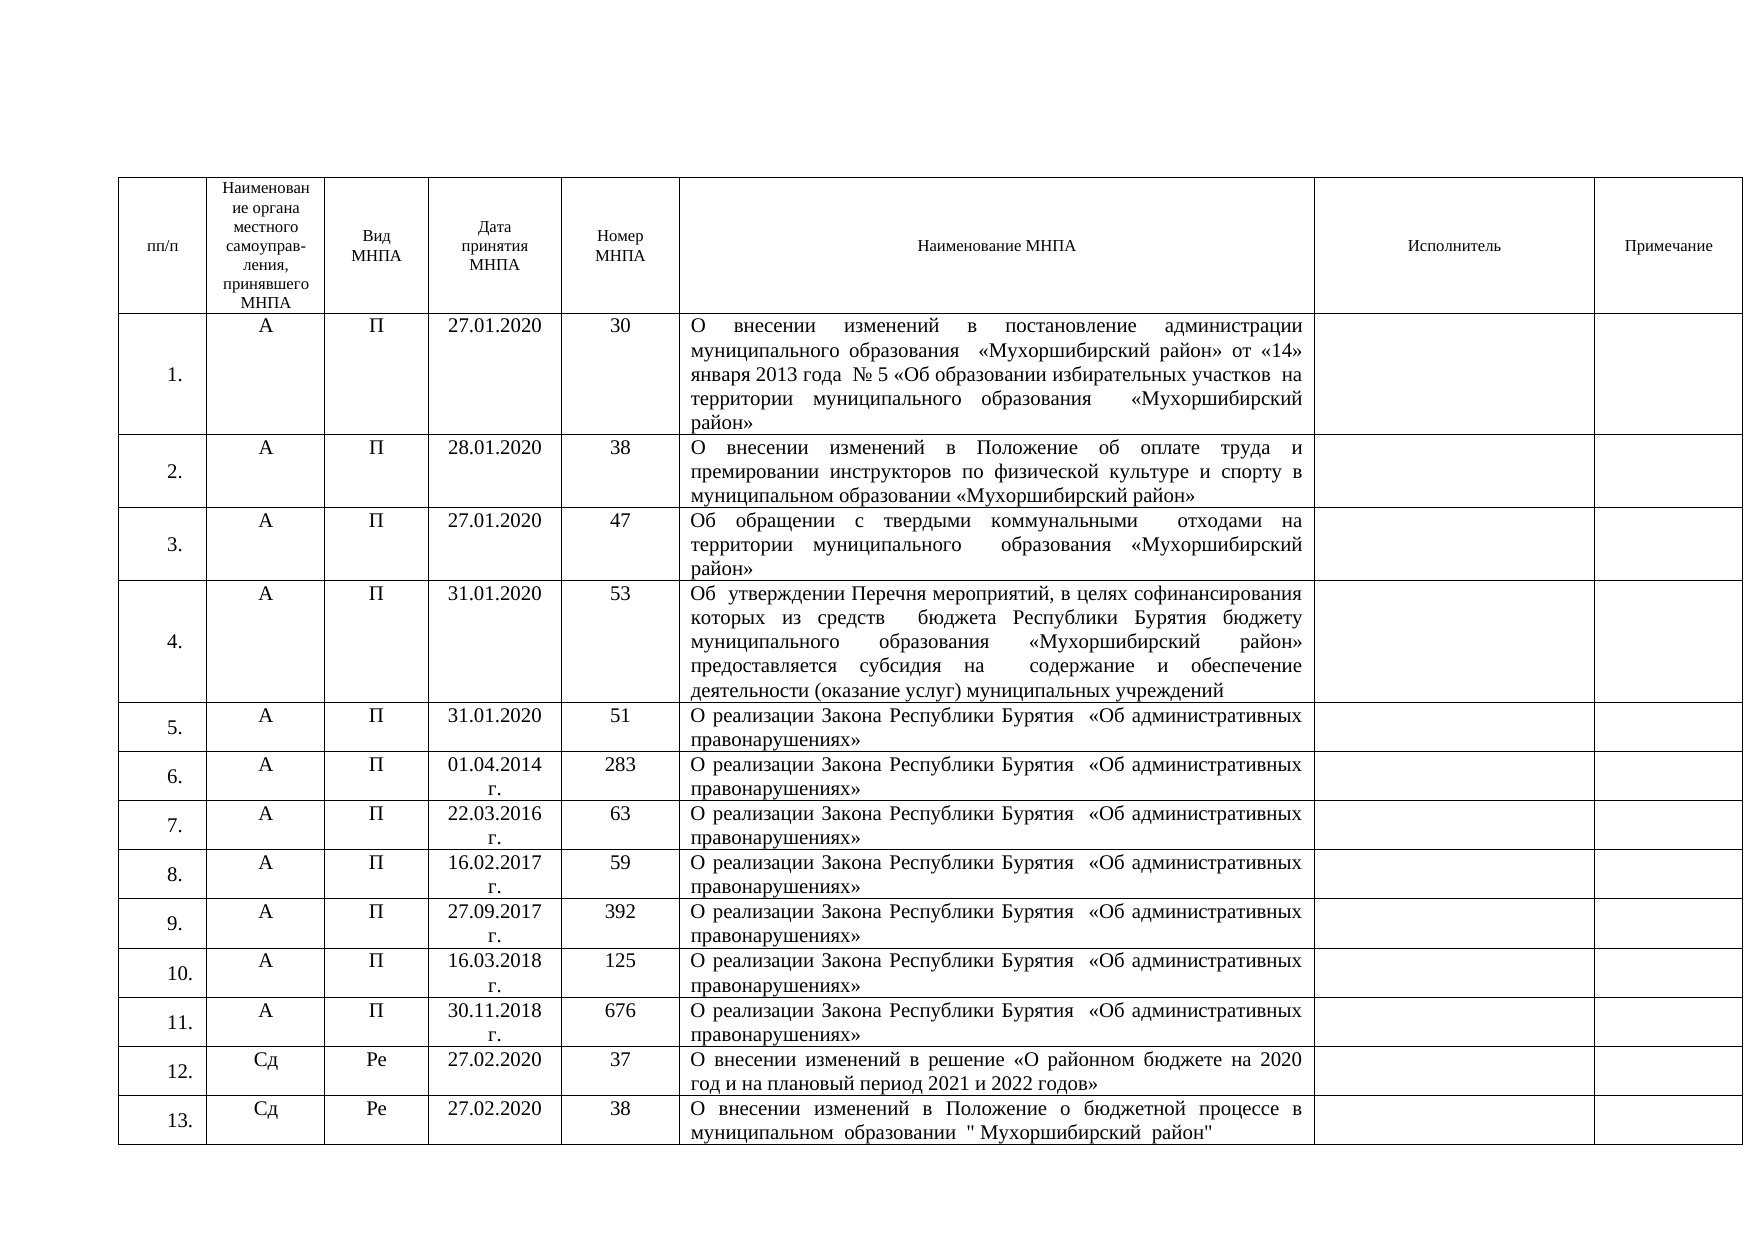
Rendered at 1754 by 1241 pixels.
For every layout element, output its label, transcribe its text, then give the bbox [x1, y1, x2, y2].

table_cell О реализации Закона Республики Бурятия «Об административных правонарушениях» [680, 801, 1314, 849]
table_header Дата принятия МНПА [429, 178, 561, 312]
table_cell [119, 899, 206, 947]
table_cell [1315, 314, 1594, 434]
table_cell А [207, 314, 324, 434]
table_cell А [207, 801, 324, 849]
table_cell 30.11.2018 г. [429, 998, 561, 1046]
table_cell 59 [562, 850, 679, 898]
table_cell [1595, 949, 1742, 997]
table_cell [119, 850, 206, 898]
table_cell [1595, 801, 1742, 849]
table_cell П [325, 752, 428, 800]
table_cell [1315, 1047, 1594, 1095]
table_cell 47 [562, 508, 679, 580]
table_cell [1595, 1096, 1742, 1144]
table_cell П [325, 850, 428, 898]
table_cell [1315, 801, 1594, 849]
table_cell 27.01.2020 [429, 314, 561, 434]
table_cell П [325, 435, 428, 507]
table_cell О реализации Закона Республики Бурятия «Об административных правонарушениях» [680, 998, 1314, 1046]
table_cell [1315, 581, 1594, 702]
table_cell П [325, 581, 428, 702]
table_cell А [207, 949, 324, 997]
table_cell 392 [562, 899, 679, 947]
table_cell П [325, 949, 428, 997]
table_cell [1595, 850, 1742, 898]
table_cell 16.03.2018 г. [429, 949, 561, 997]
table_cell 27.02.2020 [429, 1096, 561, 1144]
table_cell [1315, 1096, 1594, 1144]
table_cell А [207, 581, 324, 702]
table_cell 31.01.2020 [429, 703, 561, 751]
table_cell 63 [562, 801, 679, 849]
table_cell Ре [325, 1096, 428, 1144]
table_cell О реализации Закона Республики Бурятия «Об административных правонарушениях» [680, 850, 1314, 898]
table_cell А [207, 752, 324, 800]
table_cell О реализации Закона Республики Бурятия «Об административных правонарушениях» [680, 899, 1314, 947]
table_header Наименование МНПА [680, 178, 1314, 312]
table_cell 28.01.2020 [429, 435, 561, 507]
table_cell [1315, 752, 1594, 800]
table_cell [119, 435, 206, 507]
table_cell О внесении изменений в Положение об оплате труда и премировании инструкторов по физической культуре и спорту в муниципальном образовании «Мухоршибирский район» [680, 435, 1314, 507]
table_cell П [325, 899, 428, 947]
table_cell 676 [562, 998, 679, 1046]
table_cell [119, 508, 206, 580]
table_cell [1595, 1047, 1742, 1095]
table_cell [1315, 508, 1594, 580]
table_cell 31.01.2020 [429, 581, 561, 702]
table_header Исполнитель [1315, 178, 1594, 312]
table_cell Ре [325, 1047, 428, 1095]
table_cell [1315, 435, 1594, 507]
table_header Вид МНПА [325, 178, 428, 312]
table_cell А [207, 703, 324, 751]
table_cell 283 [562, 752, 679, 800]
table_cell [1595, 508, 1742, 580]
table_cell [1595, 314, 1742, 434]
table_cell О внесении изменений в решение «О районном бюджете на 2020 год и на плановый период 2021 и 2022 годов» [680, 1047, 1314, 1095]
table_cell [1315, 949, 1594, 997]
table_cell [119, 998, 206, 1046]
table_cell А [207, 899, 324, 947]
table_cell О реализации Закона Республики Бурятия «Об административных правонарушениях» [680, 949, 1314, 997]
table_cell О реализации Закона Республики Бурятия «Об административных правонарушениях» [680, 752, 1314, 800]
table_cell Сд [207, 1047, 324, 1095]
table_cell [1595, 899, 1742, 947]
table_cell 53 [562, 581, 679, 702]
table_cell Об обращении с твердыми коммунальными отходами на территории муниципального образования «Мухоршибирский район» [680, 508, 1314, 580]
table_cell 27.01.2020 [429, 508, 561, 580]
table_cell [1315, 703, 1594, 751]
table_cell [119, 1047, 206, 1095]
table_cell 27.09.2017 г. [429, 899, 561, 947]
table_cell 01.04.2014 г. [429, 752, 561, 800]
table_cell 30 [562, 314, 679, 434]
table_header Примечание [1595, 178, 1742, 312]
table_cell 37 [562, 1047, 679, 1095]
table_cell [119, 581, 206, 702]
table_cell А [207, 435, 324, 507]
table_cell О внесении изменений в постановление администрации муниципального образования «Мухоршибирский район» от «14» января 2013 года № 5 «Об образовании избирательных участков на территории муниципального образования «Мухоршибирский район» [680, 314, 1314, 434]
table_header Номер МНПА [562, 178, 679, 312]
table_cell [1315, 899, 1594, 947]
table_cell [119, 1096, 206, 1144]
table_cell Об утверждении Перечня мероприятий, в целях софинансирования которых из средств бюджета Республики Бурятия бюджету муниципального образования «Мухоршибирский район» предоставляется субсидия на содержание и обеспечение деятельности (оказание услуг) муниципальных учреждений [680, 581, 1314, 702]
table_cell [1595, 998, 1742, 1046]
table_cell П [325, 998, 428, 1046]
table_cell [119, 949, 206, 997]
table_cell П [325, 703, 428, 751]
table_cell 16.02.2017 г. [429, 850, 561, 898]
table_cell [119, 801, 206, 849]
table_cell О реализации Закона Республики Бурятия «Об административных правонарушениях» [680, 703, 1314, 751]
table_cell [119, 703, 206, 751]
table_header Наименование органа местного самоуправ-ления, принявшего МНПА [207, 178, 324, 312]
table_cell А [207, 508, 324, 580]
table_cell А [207, 850, 324, 898]
table_cell П [325, 314, 428, 434]
table_cell А [207, 998, 324, 1046]
table_cell 125 [562, 949, 679, 997]
table_cell 27.02.2020 [429, 1047, 561, 1095]
table_header пп/п [119, 178, 206, 312]
table_cell П [325, 801, 428, 849]
table_cell [1595, 581, 1742, 702]
table_cell П [325, 508, 428, 580]
table_cell 22.03.2016 г. [429, 801, 561, 849]
table_cell Сд [207, 1096, 324, 1144]
table_cell 38 [562, 1096, 679, 1144]
table_cell [1595, 752, 1742, 800]
table_cell [1315, 998, 1594, 1046]
table_cell [1595, 435, 1742, 507]
table_cell [119, 314, 206, 434]
table_cell [1595, 703, 1742, 751]
table_cell 38 [562, 435, 679, 507]
table_cell О внесении изменений в Положение о бюджетной процессе в муниципальном образовании " Мухоршибирский район" [680, 1096, 1314, 1144]
table_cell [1315, 850, 1594, 898]
table_cell 51 [562, 703, 679, 751]
table_cell [119, 752, 206, 800]
